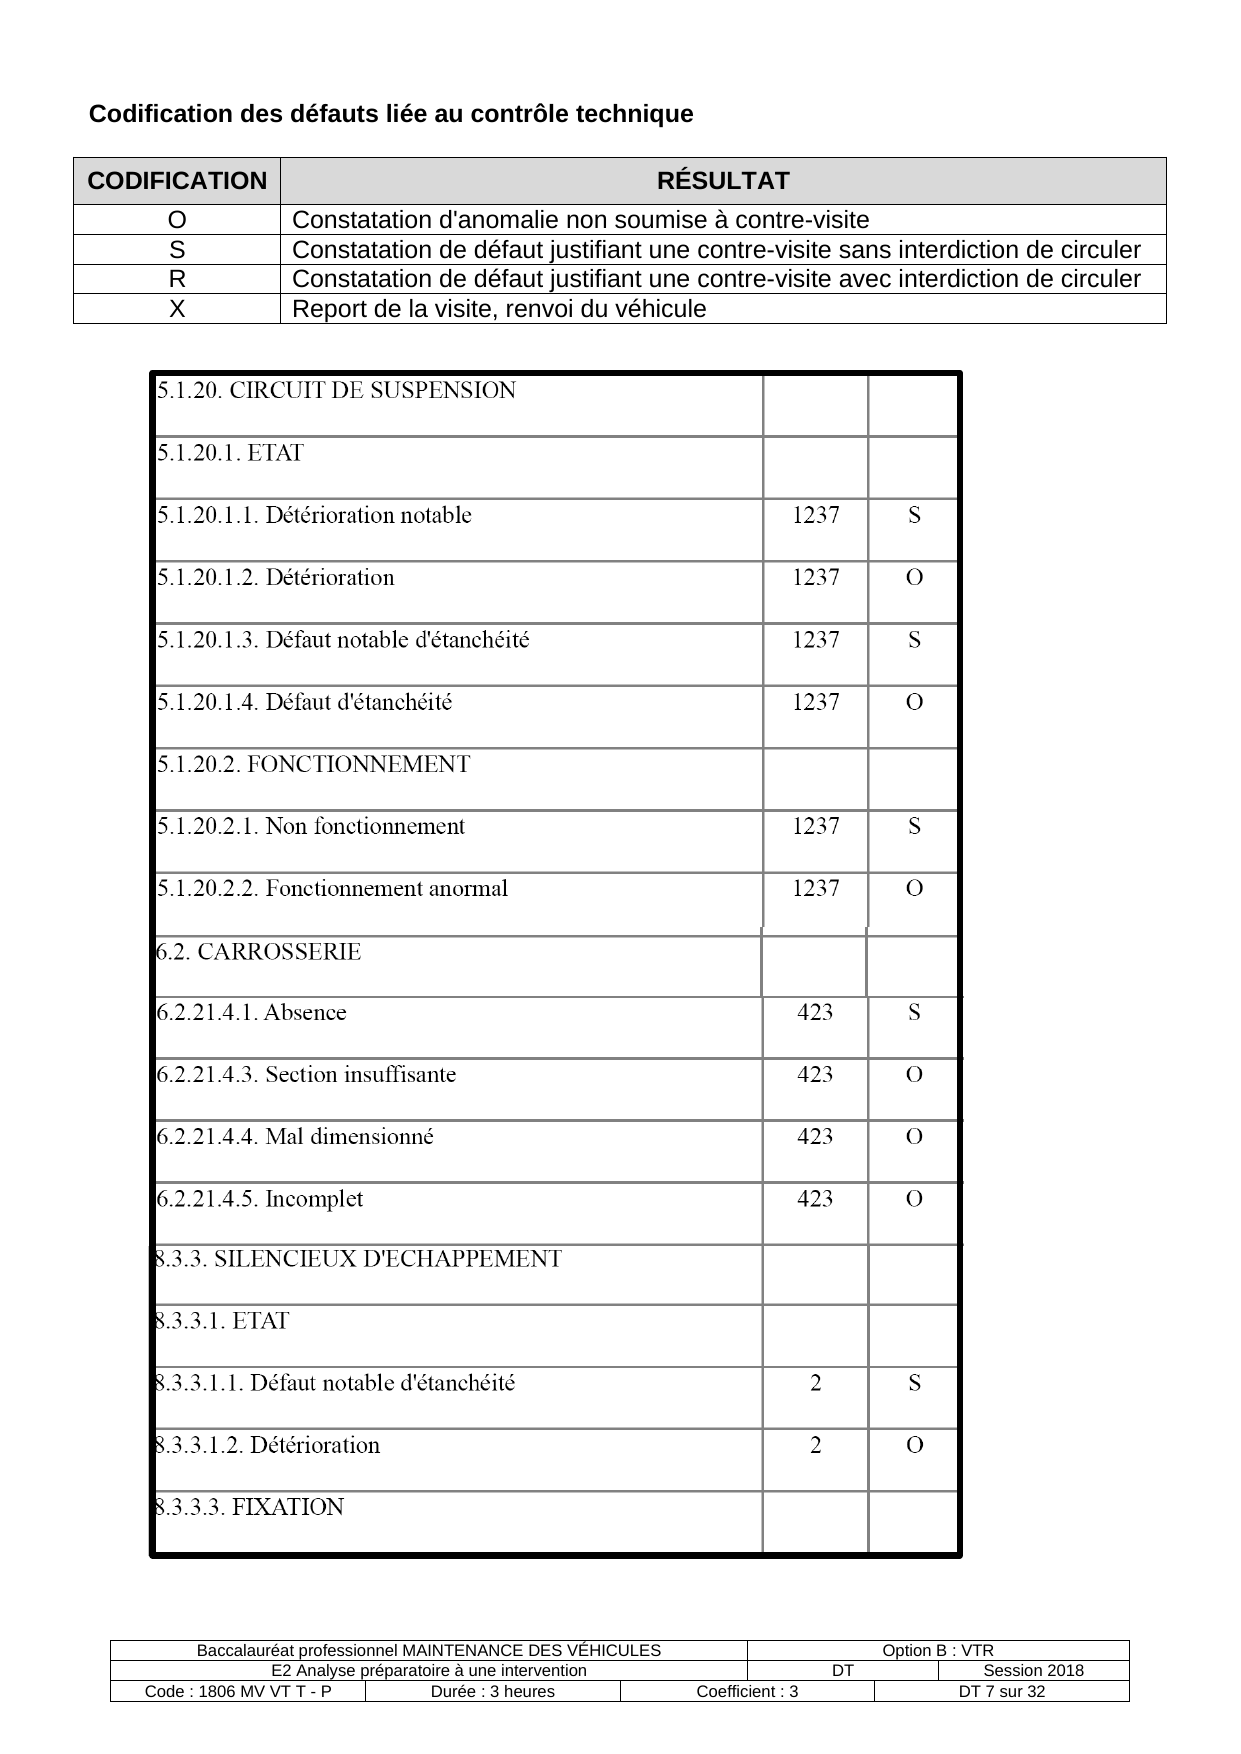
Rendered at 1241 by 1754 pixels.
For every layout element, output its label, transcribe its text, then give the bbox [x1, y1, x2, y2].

table_cell Constatation de défaut justifiant une contre-visite avec interdiction de circuler [281, 265, 1166, 293]
table_header RÉSULTAT [281, 158, 1166, 204]
table_header CODIFICATION [74, 158, 280, 204]
table_cell X [74, 294, 280, 323]
text Codification des défauts liée au contrôle technique [89, 99, 1152, 128]
table_cell R [74, 265, 280, 293]
table_cell Report de la visite, renvoi du véhicule [281, 294, 1166, 323]
table_cell O [74, 205, 280, 234]
table_cell Constatation de défaut justifiant une contre-visite sans interdiction de circuler [281, 235, 1166, 263]
table_cell Constatation d'anomalie non soumise à contre-visite [281, 205, 1166, 234]
table_cell S [74, 235, 280, 263]
